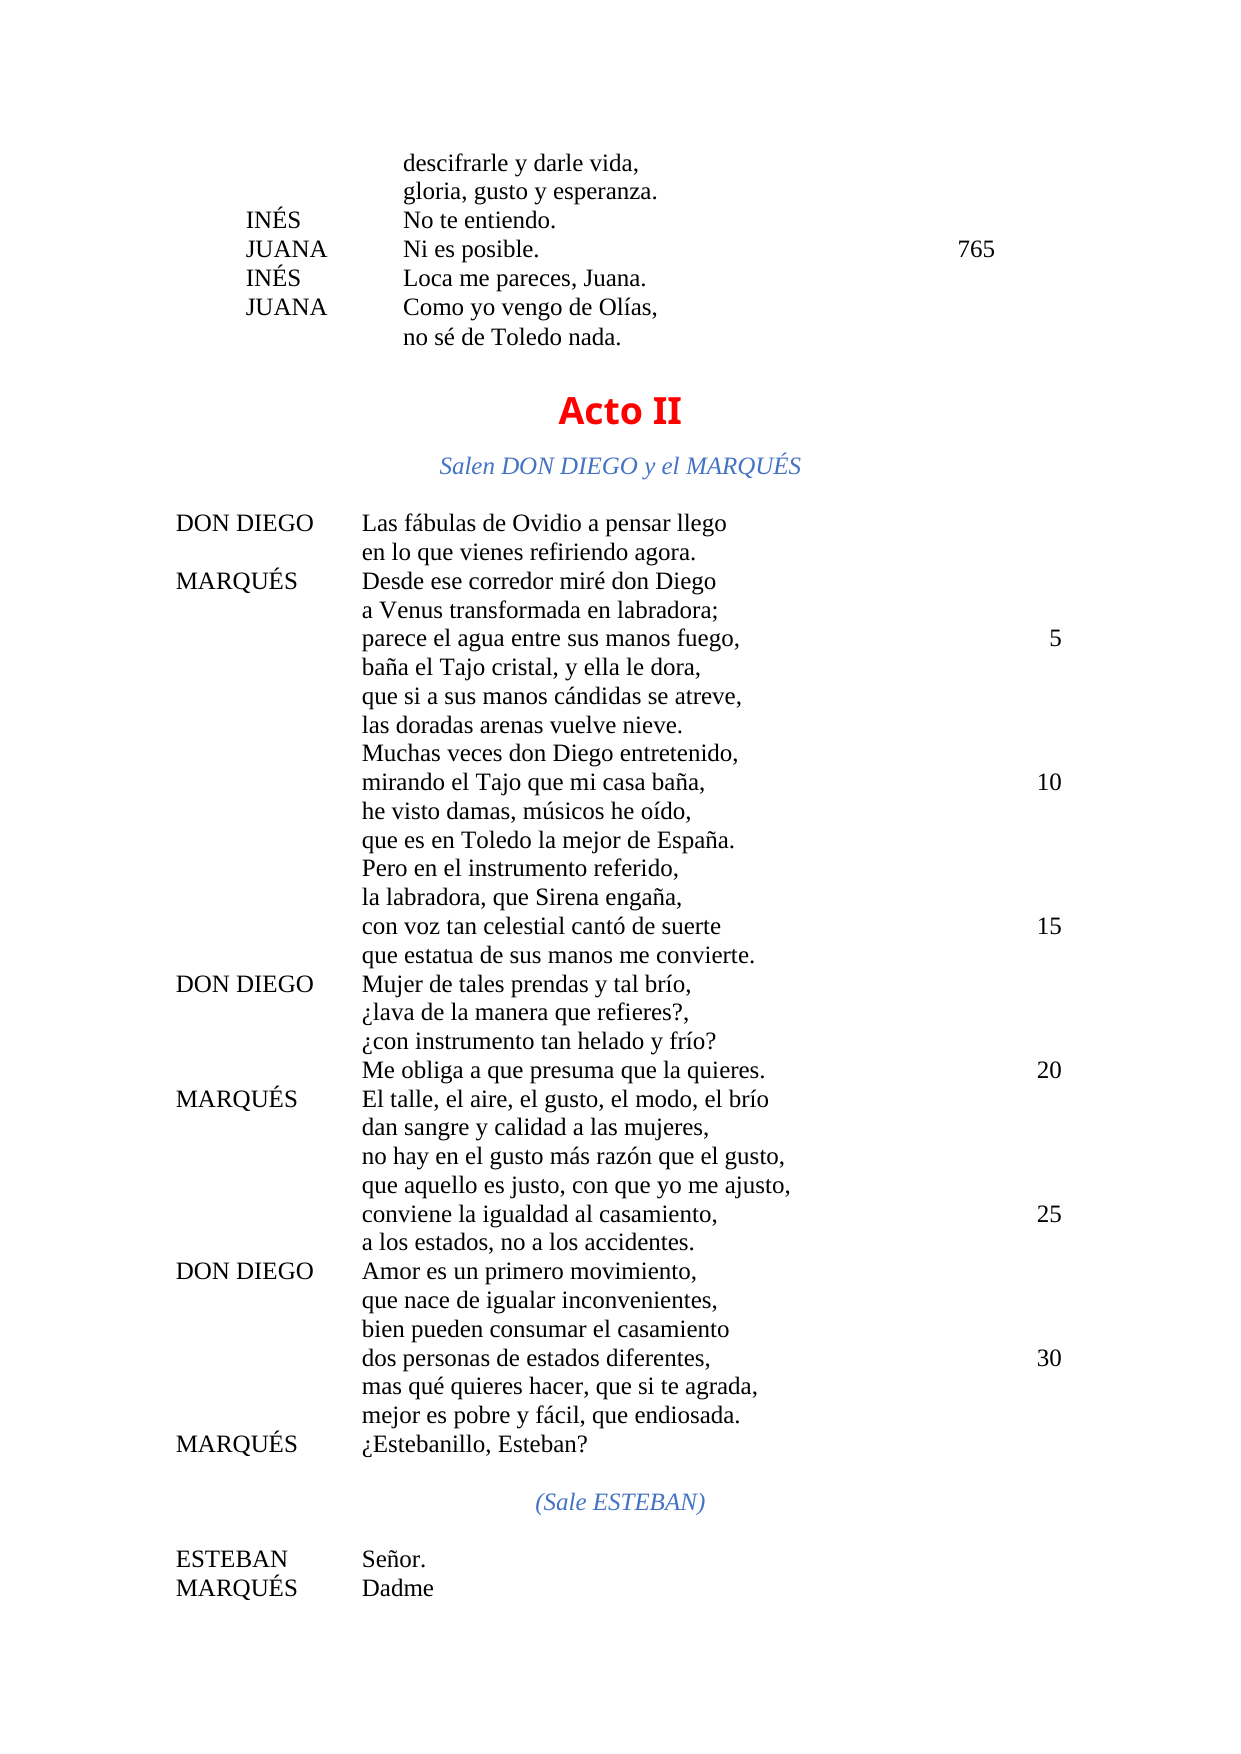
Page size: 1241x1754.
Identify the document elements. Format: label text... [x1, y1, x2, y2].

table_header DON DIEGO [176, 1256, 362, 1429]
text (Sale ESTEBAN) [177, 1487, 1063, 1515]
table_header MARQUÉS [176, 566, 362, 969]
text Acto II [177, 384, 1063, 435]
table_cell [246, 292, 994, 353]
table_header [362, 1544, 1061, 1573]
table_header MARQUÉS [176, 1084, 362, 1256]
table_header [362, 566, 1061, 969]
table_header DON DIEGO [176, 509, 362, 566]
table_header ESTEBAN [176, 1544, 362, 1573]
text Salen DON DIEGO y el MARQUÉS [177, 451, 1063, 480]
table_header [362, 509, 1061, 566]
table_cell [246, 234, 994, 263]
table_header [362, 1573, 1061, 1602]
table_cell [246, 148, 994, 205]
table_header MARQUÉS [176, 1573, 362, 1602]
table_header [362, 969, 1061, 1084]
table_cell [246, 205, 994, 234]
table_header DON DIEGO [176, 969, 362, 1084]
table_cell [246, 263, 994, 292]
table_header [362, 1256, 1061, 1429]
table_header [362, 1429, 1061, 1458]
table_header [362, 1084, 1061, 1256]
table_header MARQUÉS [176, 1429, 362, 1458]
